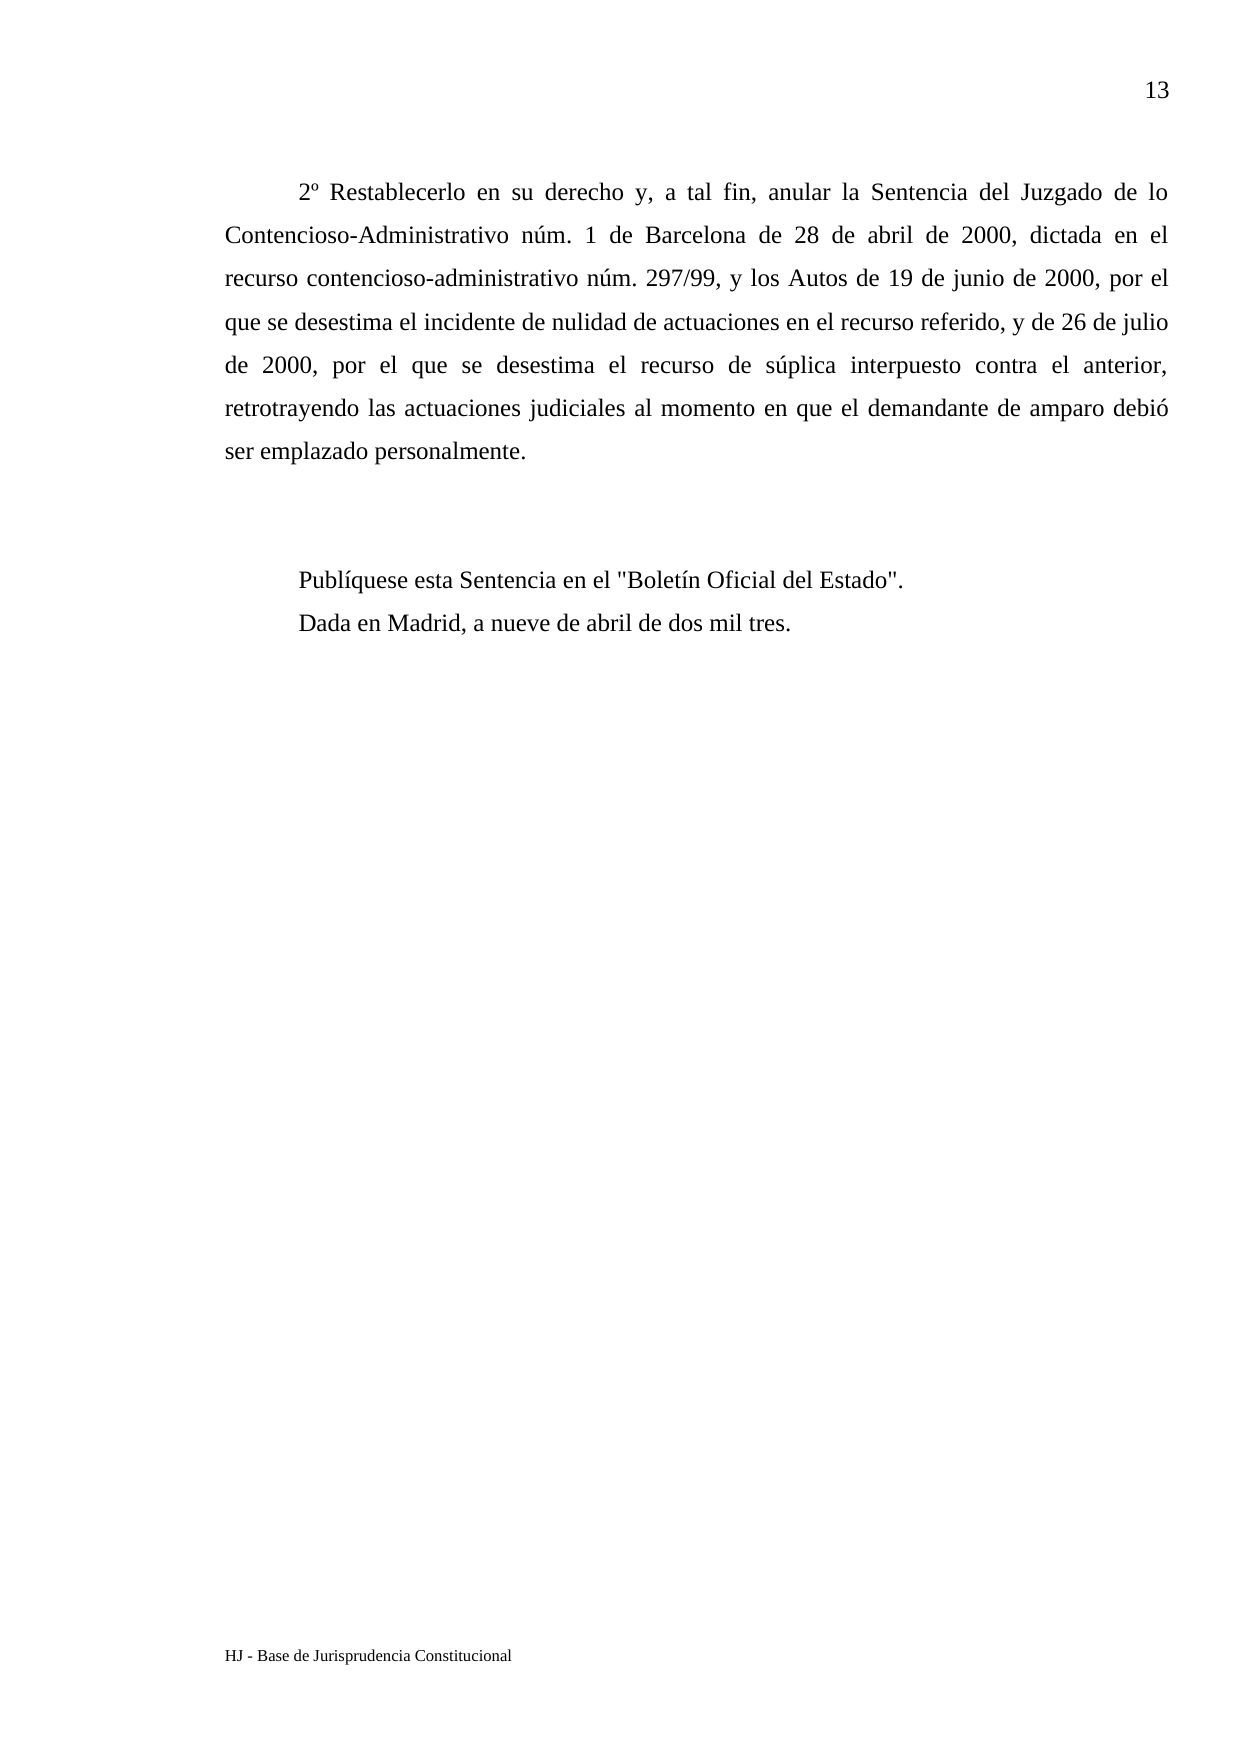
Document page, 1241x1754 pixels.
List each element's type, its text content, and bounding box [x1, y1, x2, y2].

text 2º Restablecerlo en su derecho y, a tal fin, anular la Sentencia del Juzgado de lo Contencioso-Administrativo núm. 1 de Barcelona de 28 de abril de 2000, dictada en el recurso contencioso-administrativo núm. 297/99, y los Autos de 19 de junio de 2000, por el que se desestima el incidente de nulidad de actuaciones en el recurso referido, y de 26 de julio de 2000, por el que se desestima el recurso de súplica interpuesto contra el anterior, retrotrayendo las actuaciones judiciales al momento en que el demandante de amparo debió ser emplazado personalmente. [224, 177, 1169, 465]
text Dada en Madrid, a nueve de abril de dos mil tres. [224, 608, 1169, 637]
text Publíquese esta Sentencia en el "Boletín Oficial del Estado". [224, 565, 1169, 594]
